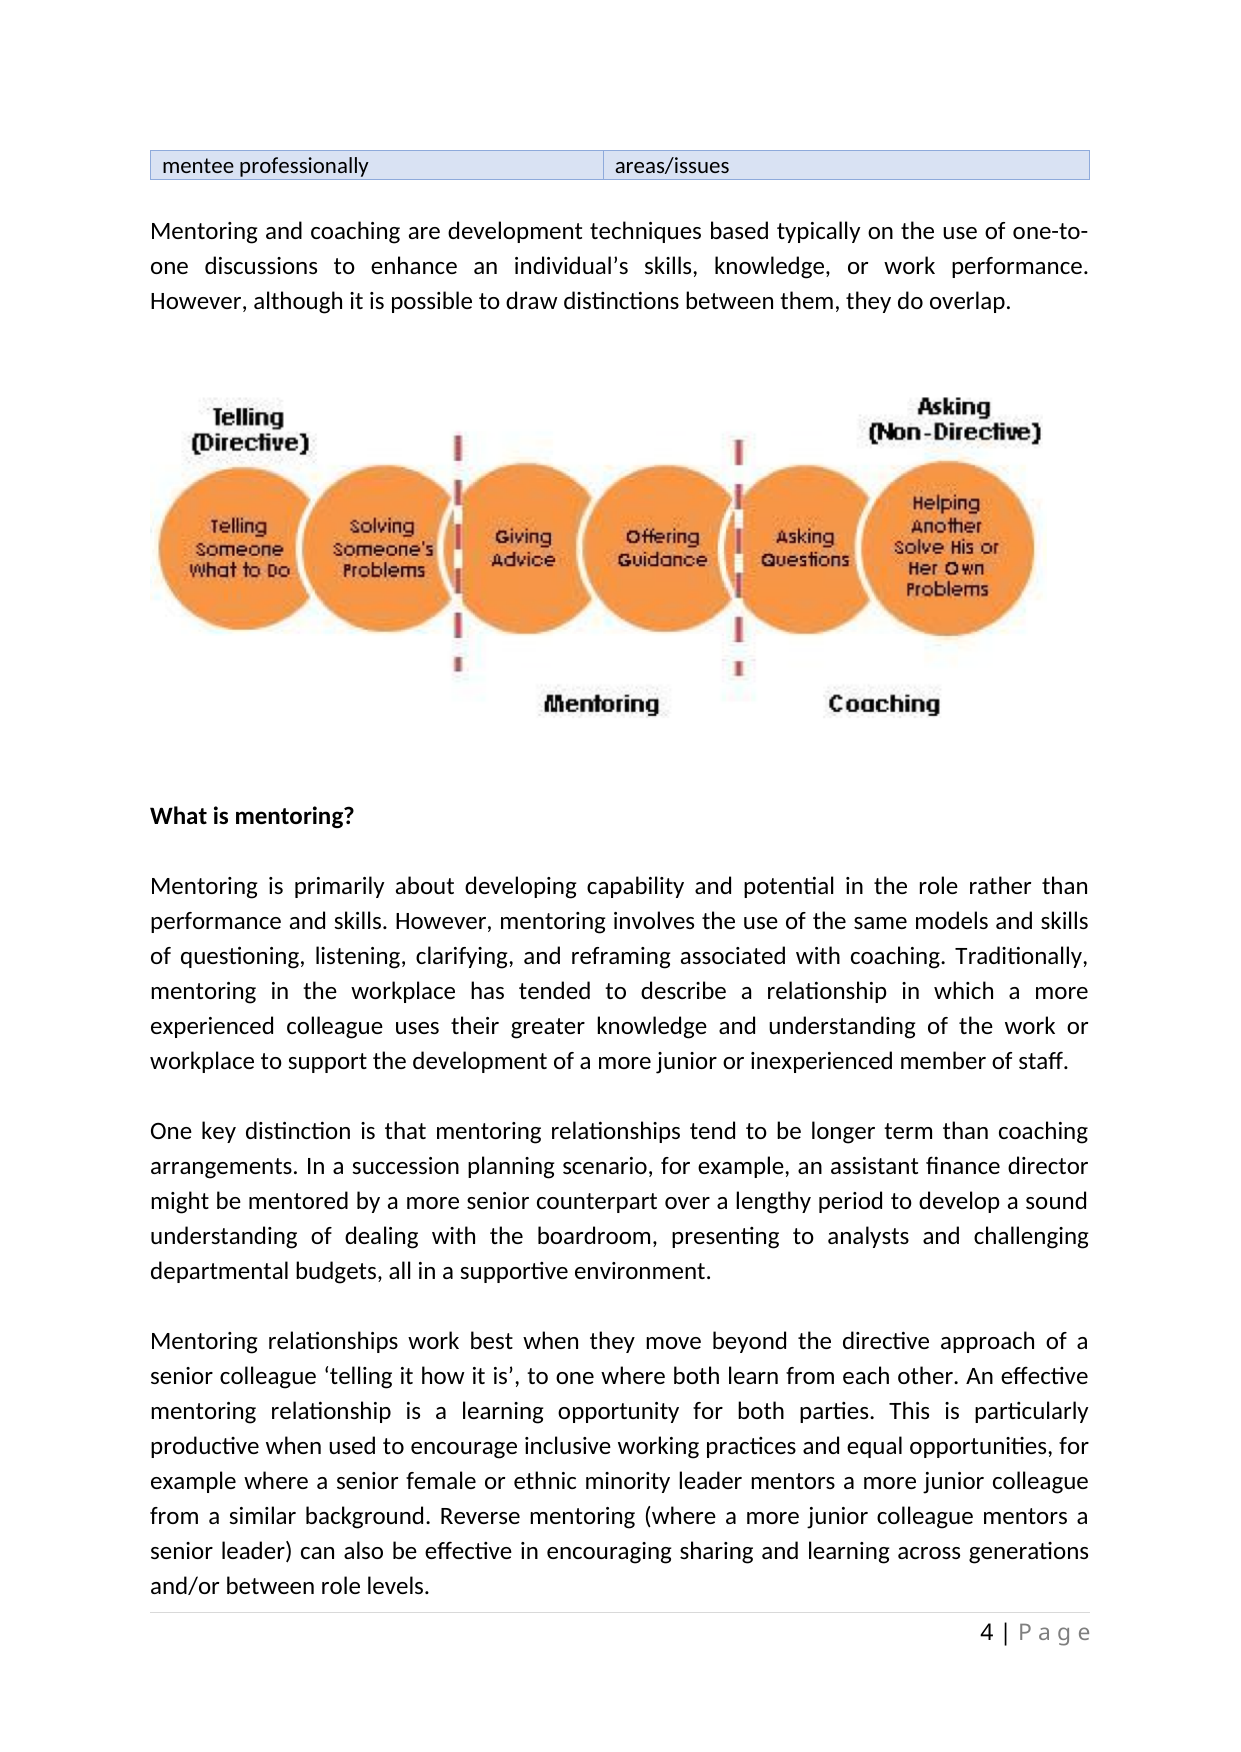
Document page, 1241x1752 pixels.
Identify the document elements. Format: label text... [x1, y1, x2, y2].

text One key distinction is that mentoring relationships tend to be longer term than coaching arrangements. In a succession planning scenario, for example, an assistant finance director might be mentored by a more senior counterpart over a lengthy period to develop a sound understanding of dealing with the boardroom, presenting to analysts and challenging departmental budgets, all in a supportive environment. [150, 1115, 1090, 1286]
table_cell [151, 151, 603, 179]
text Mentoring relationships work best when they move beyond the directive approach of a senior colleague ‘telling it how it is’, to one where both learn from each other. An effective mentoring relationship is a learning opportunity for both parties. This is particularly productive when used to encourage inclusive working practices and equal opportunities, for example where a senior female or ethnic minority leader mentors a more junior colleague from a similar background. Reverse mentoring (where a more junior colleague mentors a senior leader) can also be effective in encouraging sharing and learning across generations and/or between role levels. [150, 1325, 1090, 1601]
text Mentoring is primarily about developing capability and potential in the role rather than performance and skills. However, mentoring involves the use of the same models and skills of questioning, listening, clarifying, and reframing associated with coaching. Traditionally, mentoring in the workplace has tended to describe a relationship in which a more experienced colleague uses their greater knowledge and understanding of the work or workplace to support the development of a more junior or inexperienced member of staff. [150, 870, 1090, 1076]
text What is mentoring? [150, 800, 1090, 831]
text Mentoring and coaching are development techniques based typically on the use of one-to-one discussions to enhance an individual’s skills, knowledge, or work performance. However, although it is possible to draw distinctions between them, they do overlap. [150, 215, 1090, 316]
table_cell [604, 151, 1089, 179]
picture [150, 390, 1048, 726]
